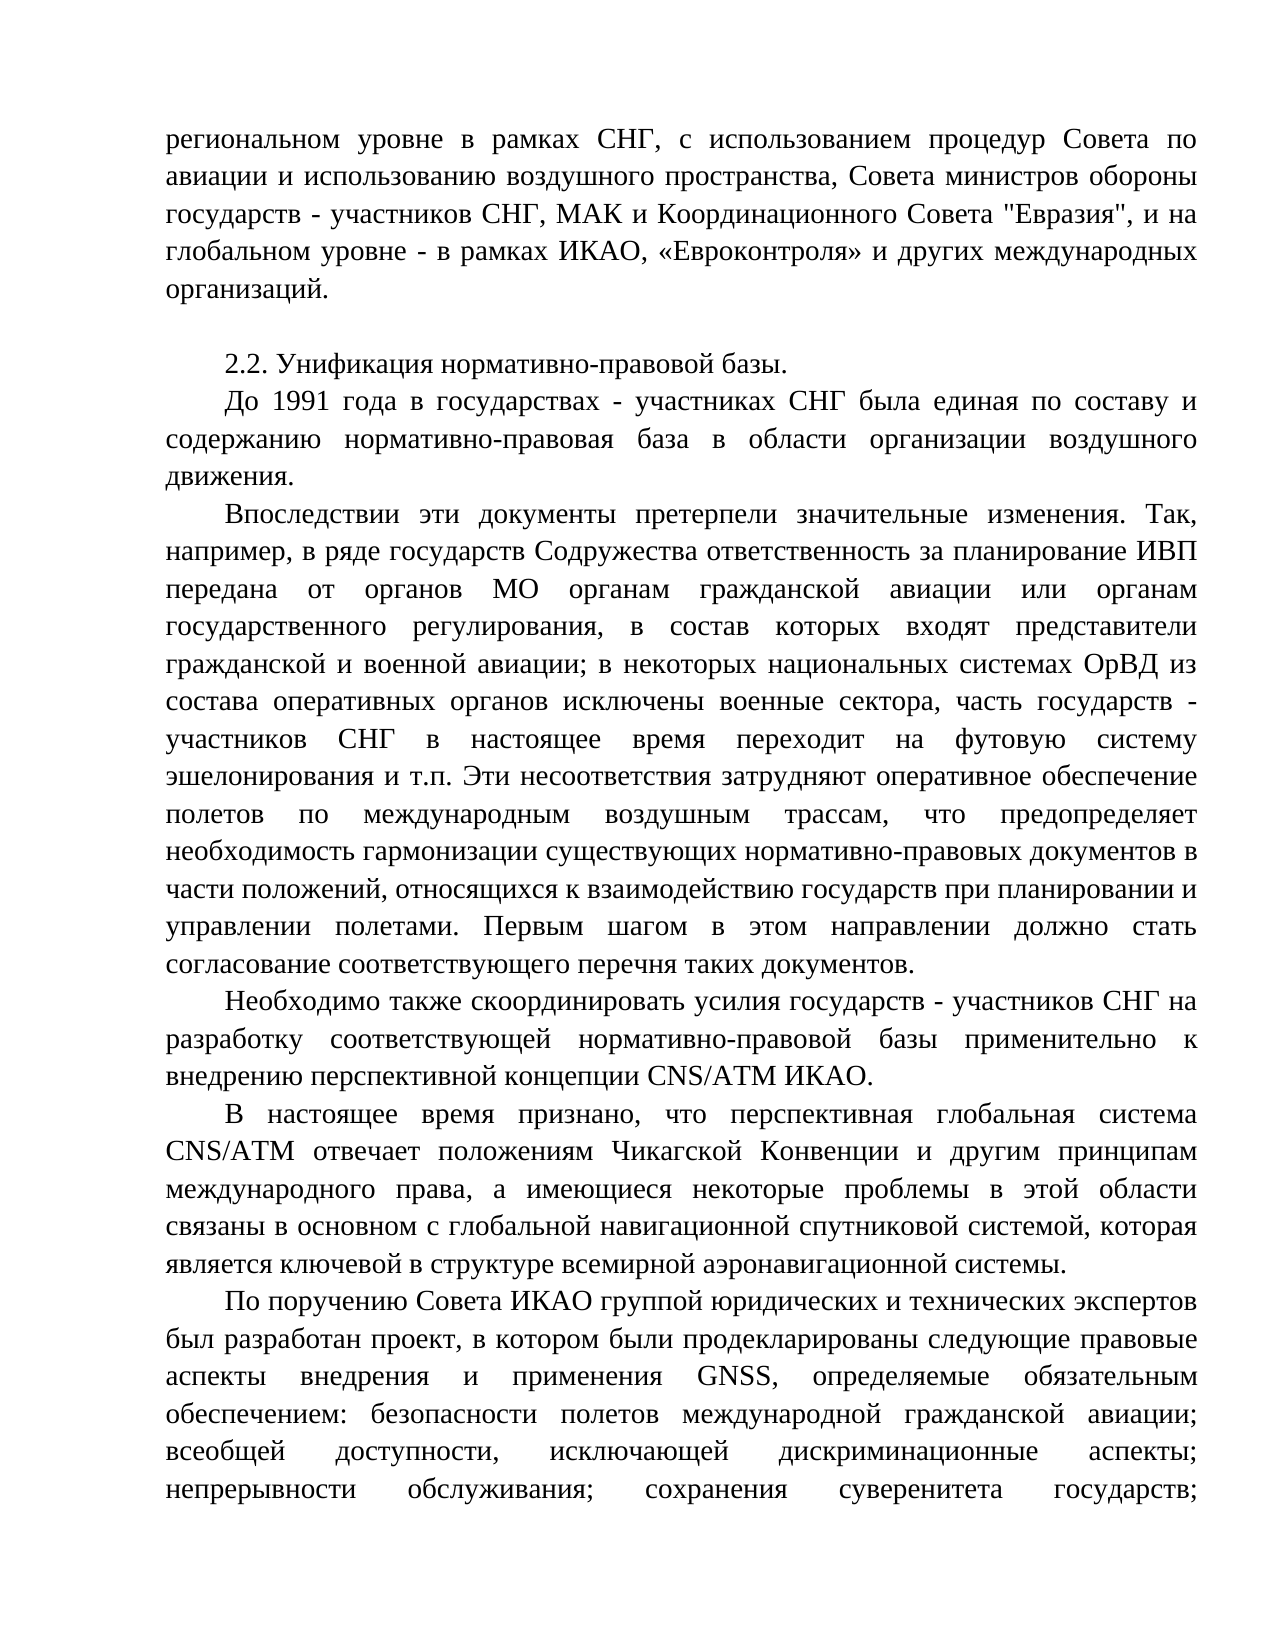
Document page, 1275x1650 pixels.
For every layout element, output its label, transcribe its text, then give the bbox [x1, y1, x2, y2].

text До 1991 года в государствах - участниках СНГ была единая по составу и содержанию нормативно-правовая база в области организации воздушного движения. [165, 381, 1198, 493]
text В настоящее время признано, что перспективная глобальная система CNS/ATM отвечает положениям Чикагской Конвенции и другим принципам международного права, а имеющиеся некоторые проблемы в этой области связаны в основном с глобальной навигационной спутниковой системой, которая является ключевой в структуре всемирной аэронавигационной системы. [165, 1093, 1198, 1281]
text Впоследствии эти документы претерпели значительные изменения. Так, например, в ряде государств Содружества ответственность за планирование ИВП передана от органов МО органам гражданской авиации или органам государственного регулирования, в состав которых входят представители гражданской и военной авиации; в некоторых национальных системах ОрВД из состава оперативных органов исключены военные сектора, часть государств - участников СНГ в настоящее время переходит на футовую систему эшелонирования и т.п. Эти несоответствия затрудняют оперативное обеспечение полетов по международным воздушным трассам, что предопределяет необходимость гармонизации существующих нормативно-правовых документов в части положений, относящихся к взаимодействию государств при планировании и управлении полетами. Первым шагом в этом направлении должно стать согласование соответствующего перечня таких документов. [165, 493, 1198, 981]
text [165, 118, 1198, 306]
text Необходимо также скоординировать усилия государств - участников СНГ на разработку соответствующей нормативно-правовой базы применительно к внедрению перспективной концепции CNS/ATM ИКАО. [165, 981, 1198, 1093]
text 2.2. Унификация нормативно-правовой базы. [165, 343, 1198, 381]
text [165, 1281, 1198, 1506]
